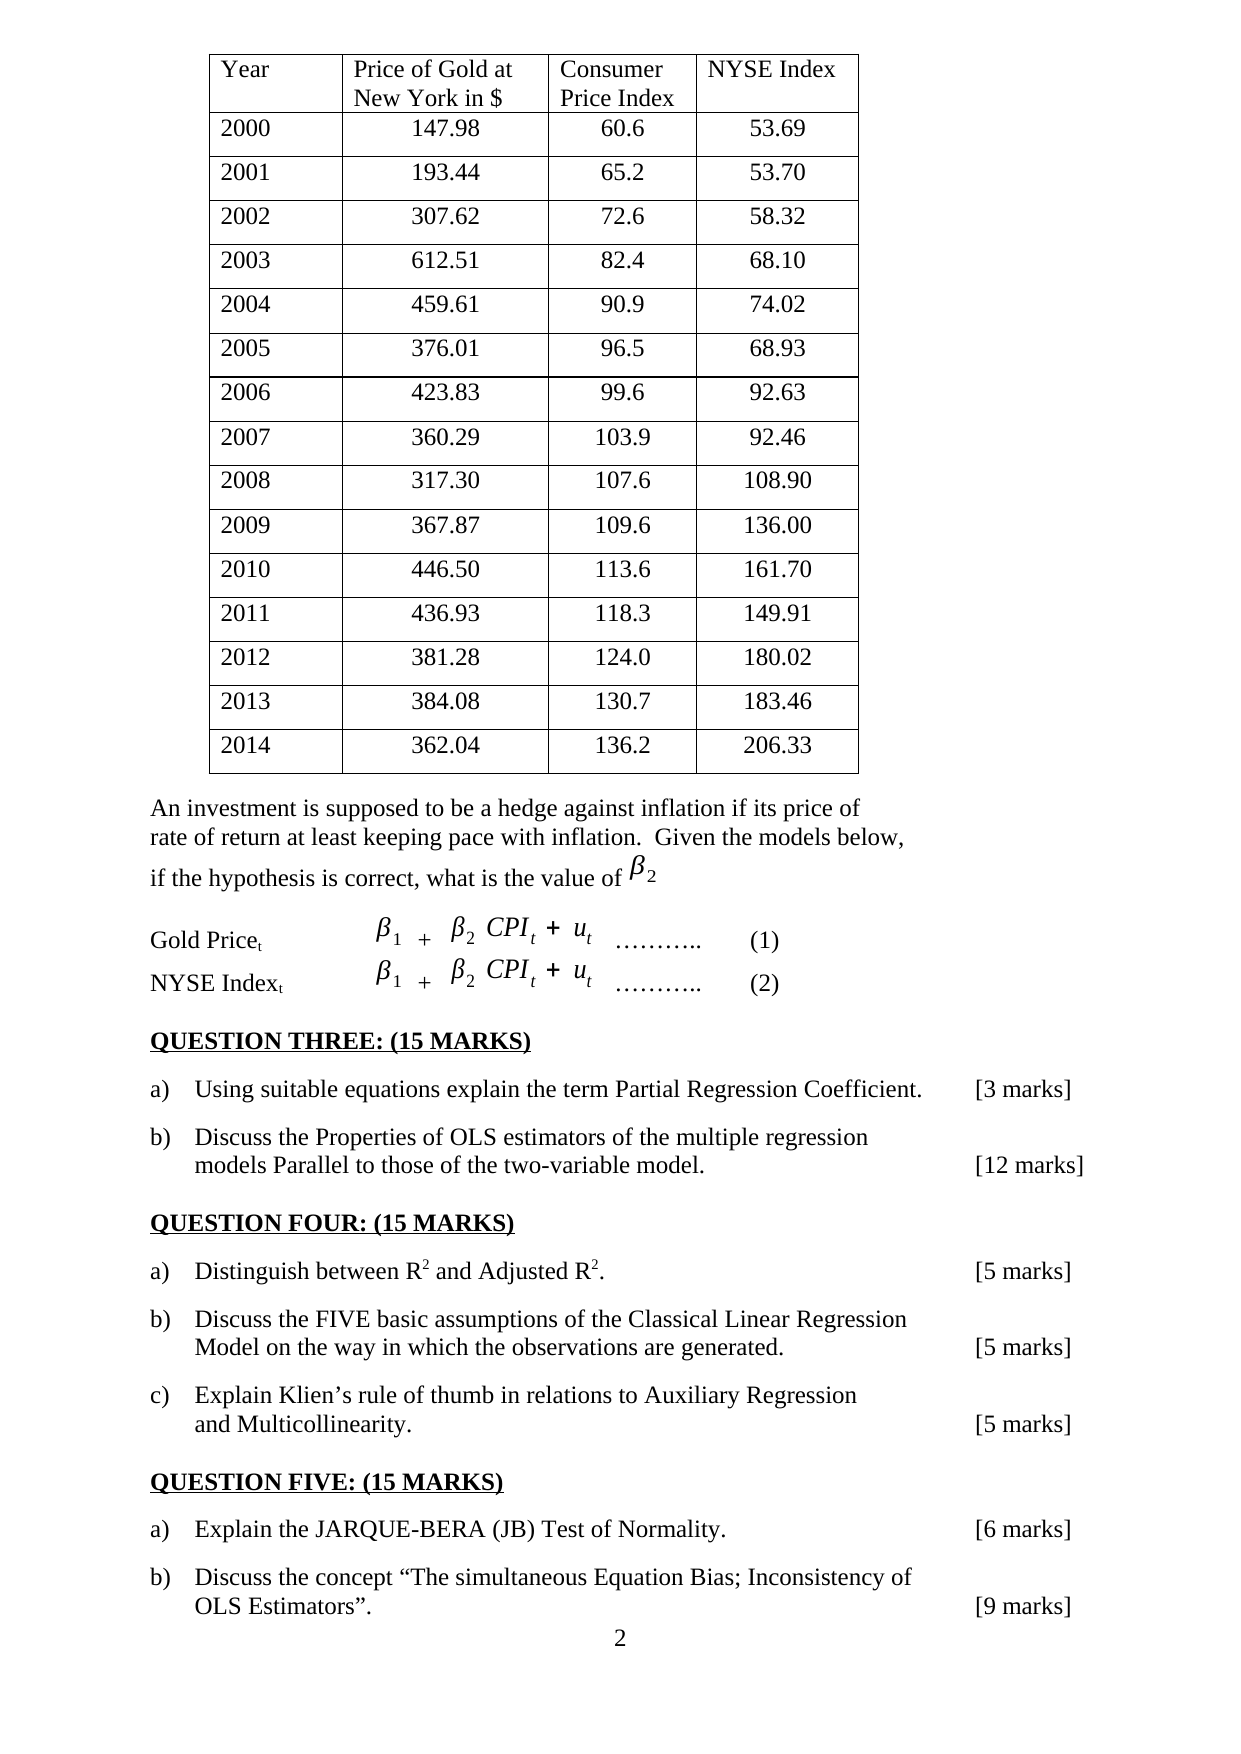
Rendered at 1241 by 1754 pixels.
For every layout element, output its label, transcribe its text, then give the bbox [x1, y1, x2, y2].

table_cell 58.32 [697, 201, 858, 244]
table_cell 82.4 [549, 245, 696, 288]
table_cell 206.33 [697, 730, 858, 773]
table_cell 2004 [210, 289, 342, 332]
table_cell 362.04 [343, 730, 548, 773]
list Discuss the FIVE basic assumptions of the Classical Linear Regression [150, 1304, 1090, 1332]
list QUESTION FOUR: (15 MARKS) [150, 1208, 1090, 1237]
table_cell 2007 [210, 422, 342, 464]
list Using suitable equations explain the term Partial Regression Coefficient. [3 marks] [150, 1074, 1090, 1102]
table_cell 2014 [210, 730, 342, 773]
table_cell 2008 [210, 466, 342, 509]
table_cell 307.62 [343, 201, 548, 244]
list QUESTION THREE: (15 MARKS) [150, 1026, 1090, 1054]
table_cell 2013 [210, 686, 342, 729]
table_cell 109.6 [549, 510, 696, 553]
list and Multicollinearity. [5 marks] [194, 1409, 1090, 1438]
table_cell 2009 [210, 510, 342, 553]
table_cell 360.29 [343, 422, 548, 464]
list Discuss the Properties of OLS estimators of the multiple regression [150, 1122, 1090, 1150]
table_cell 53.69 [697, 113, 858, 156]
table_cell 446.50 [343, 554, 548, 597]
table_cell 68.93 [697, 334, 858, 376]
table_cell 183.46 [697, 686, 858, 729]
table_cell 367.87 [343, 510, 548, 553]
list Gold Pricet + ……….. (1) [150, 911, 1090, 954]
list QUESTION FIVE: (15 MARKS) [150, 1467, 1090, 1495]
table_cell 384.08 [343, 686, 548, 729]
list Model on the way in which the observations are generated. [5 marks] [194, 1332, 1090, 1361]
table_cell 193.44 [343, 157, 548, 200]
table_cell 72.6 [549, 201, 696, 244]
table_cell 65.2 [549, 157, 696, 200]
table_header Consumer Price Index [549, 55, 696, 112]
table_cell 2003 [210, 245, 342, 288]
list OLS Estimators”. [9 marks] [194, 1591, 1090, 1620]
table_cell 161.70 [697, 554, 858, 597]
table_cell 92.46 [697, 422, 858, 464]
table_cell 103.9 [549, 422, 696, 464]
table_cell 317.30 [343, 466, 548, 509]
table_cell 180.02 [697, 642, 858, 685]
table_cell 92.63 [697, 378, 858, 421]
list Distinguish between R2 and Adjusted R2. [5 marks] [150, 1256, 1090, 1284]
table_cell 2012 [210, 642, 342, 685]
table_cell 436.93 [343, 598, 548, 641]
table_cell 376.01 [343, 334, 548, 376]
table_cell 118.3 [549, 598, 696, 641]
list models Parallel to those of the two-variable model. [12 marks] [194, 1150, 1090, 1179]
table_cell 113.6 [549, 554, 696, 597]
table_cell 90.9 [549, 289, 696, 332]
table_cell 124.0 [549, 642, 696, 685]
list Discuss the concept “The simultaneous Equation Bias; Inconsistency of [150, 1562, 1090, 1591]
table_cell 149.91 [697, 598, 858, 641]
table_cell 96.5 [549, 334, 696, 376]
table_cell 108.90 [697, 466, 858, 509]
list NYSE Indext + ……….. (2) [150, 954, 1090, 997]
list rate of return at least keeping pace with inflation. Given the models below, [150, 822, 1090, 851]
table_cell 2011 [210, 598, 342, 641]
table_cell 2001 [210, 157, 342, 200]
table_cell 136.00 [697, 510, 858, 553]
table_cell 2005 [210, 334, 342, 376]
list Explain Klien’s rule of thumb in relations to Auxiliary Regression [150, 1380, 1090, 1409]
table_cell 612.51 [343, 245, 548, 288]
table_cell 107.6 [549, 466, 696, 509]
table_cell 136.2 [549, 730, 696, 773]
table_cell 459.61 [343, 289, 548, 332]
table_cell 53.70 [697, 157, 858, 200]
table_cell 2000 [210, 113, 342, 156]
table_cell 130.7 [549, 686, 696, 729]
table_cell 68.10 [697, 245, 858, 288]
table_cell 60.6 [549, 113, 696, 156]
table_header NYSE Index [697, 55, 858, 112]
table_cell 99.6 [549, 378, 696, 421]
table_cell 2002 [210, 201, 342, 244]
list An investment is supposed to be a hedge against inflation if its price of [150, 793, 1090, 822]
table_cell 74.02 [697, 289, 858, 332]
table_cell 2006 [210, 378, 342, 421]
table_header Price of Gold at New York in $ [343, 55, 548, 112]
table_cell 2010 [210, 554, 342, 597]
list Explain the JARQUE-BERA (JB) Test of Normality. [6 marks] [150, 1514, 1090, 1543]
table_cell 147.98 [343, 113, 548, 156]
list if the hypothesis is correct, what is the value of [150, 851, 1090, 892]
table_cell 381.28 [343, 642, 548, 685]
table_cell 423.83 [343, 378, 548, 421]
table_header Year [210, 55, 342, 112]
